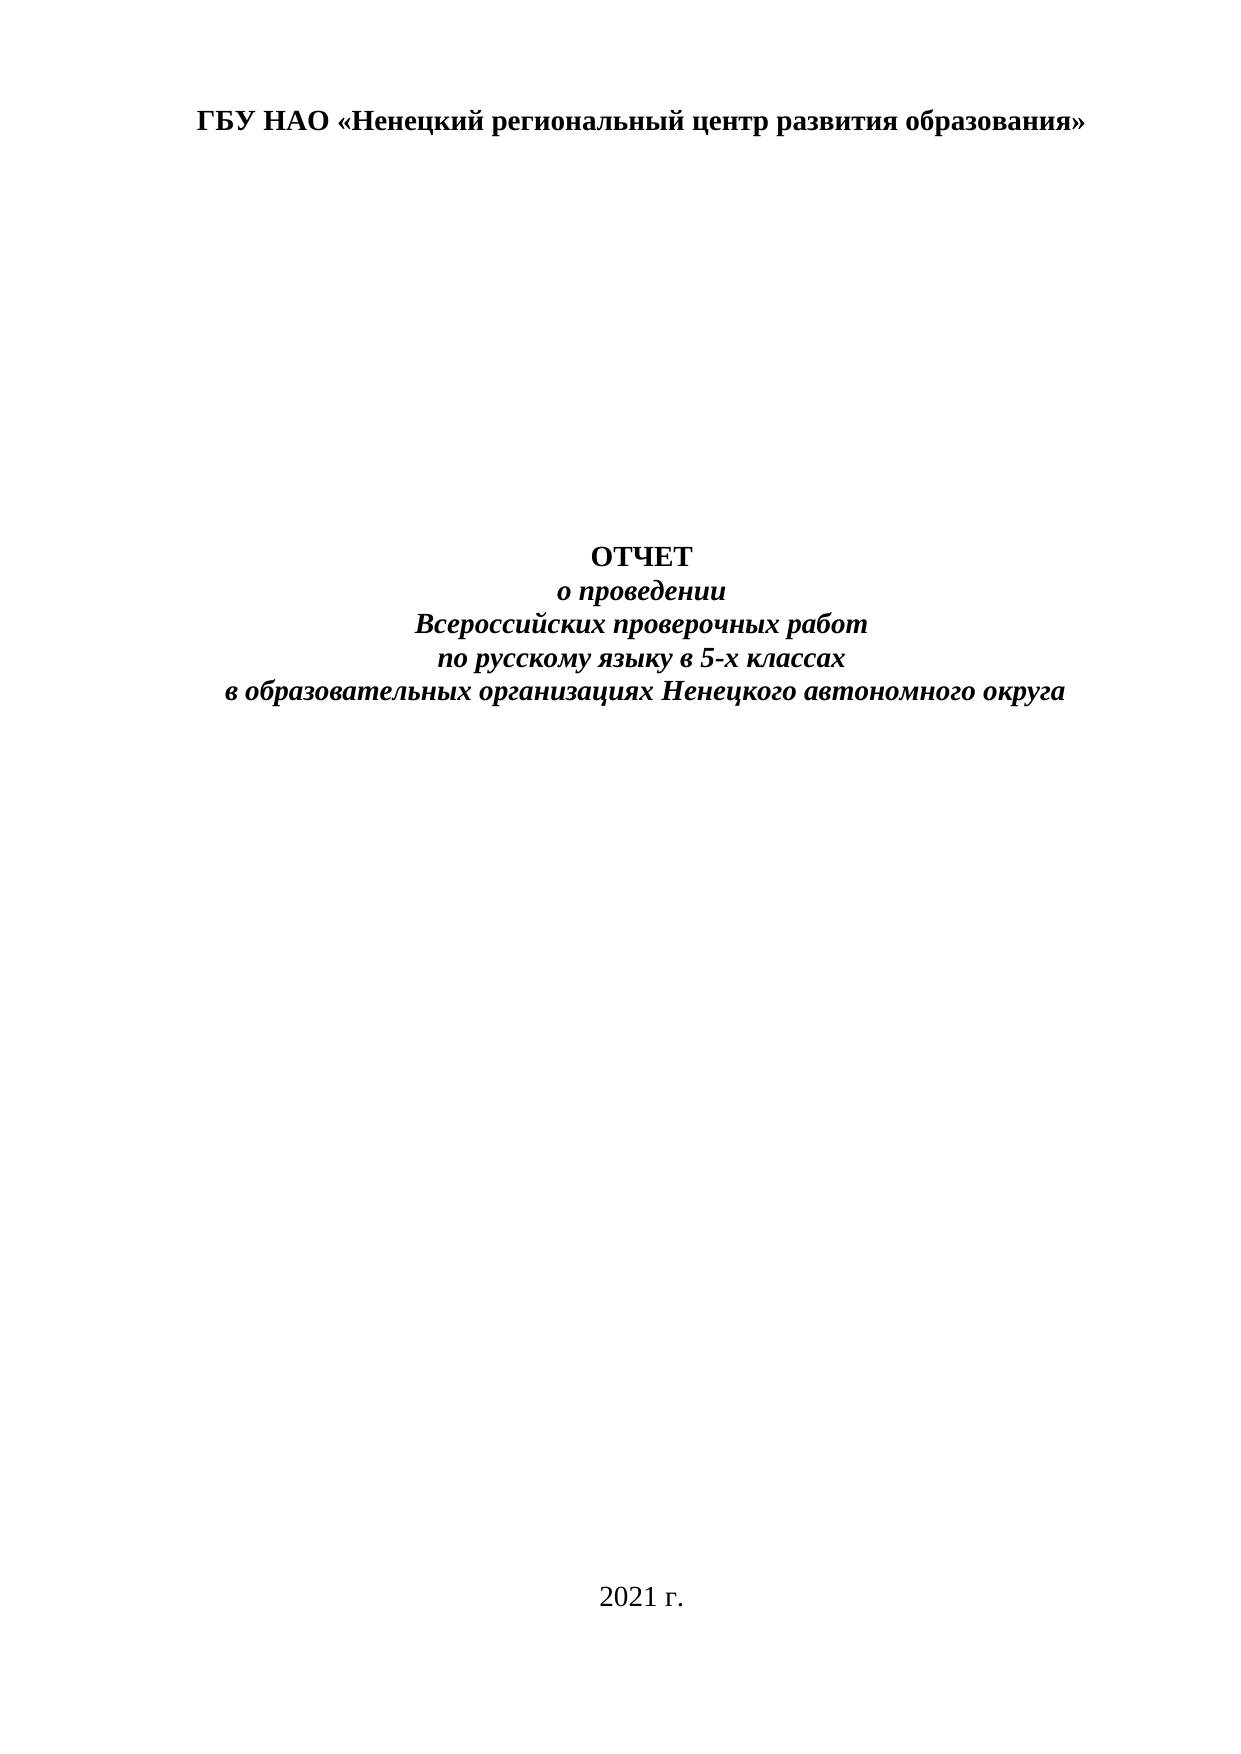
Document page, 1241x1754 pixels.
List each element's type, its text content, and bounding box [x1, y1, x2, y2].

text 2021 г. [131, 1579, 1152, 1613]
text ГБУ НАО «Ненецкий региональный центр развития образования» [131, 103, 1152, 137]
text ОТЧЕТ [131, 539, 1152, 573]
text в образовательных организациях Ненецкого автономного округа [131, 673, 1152, 707]
text о проведении [131, 573, 1152, 606]
text Всероссийских проверочных работ [131, 606, 1152, 640]
text по русскому языку в 5-х классах [131, 640, 1152, 673]
